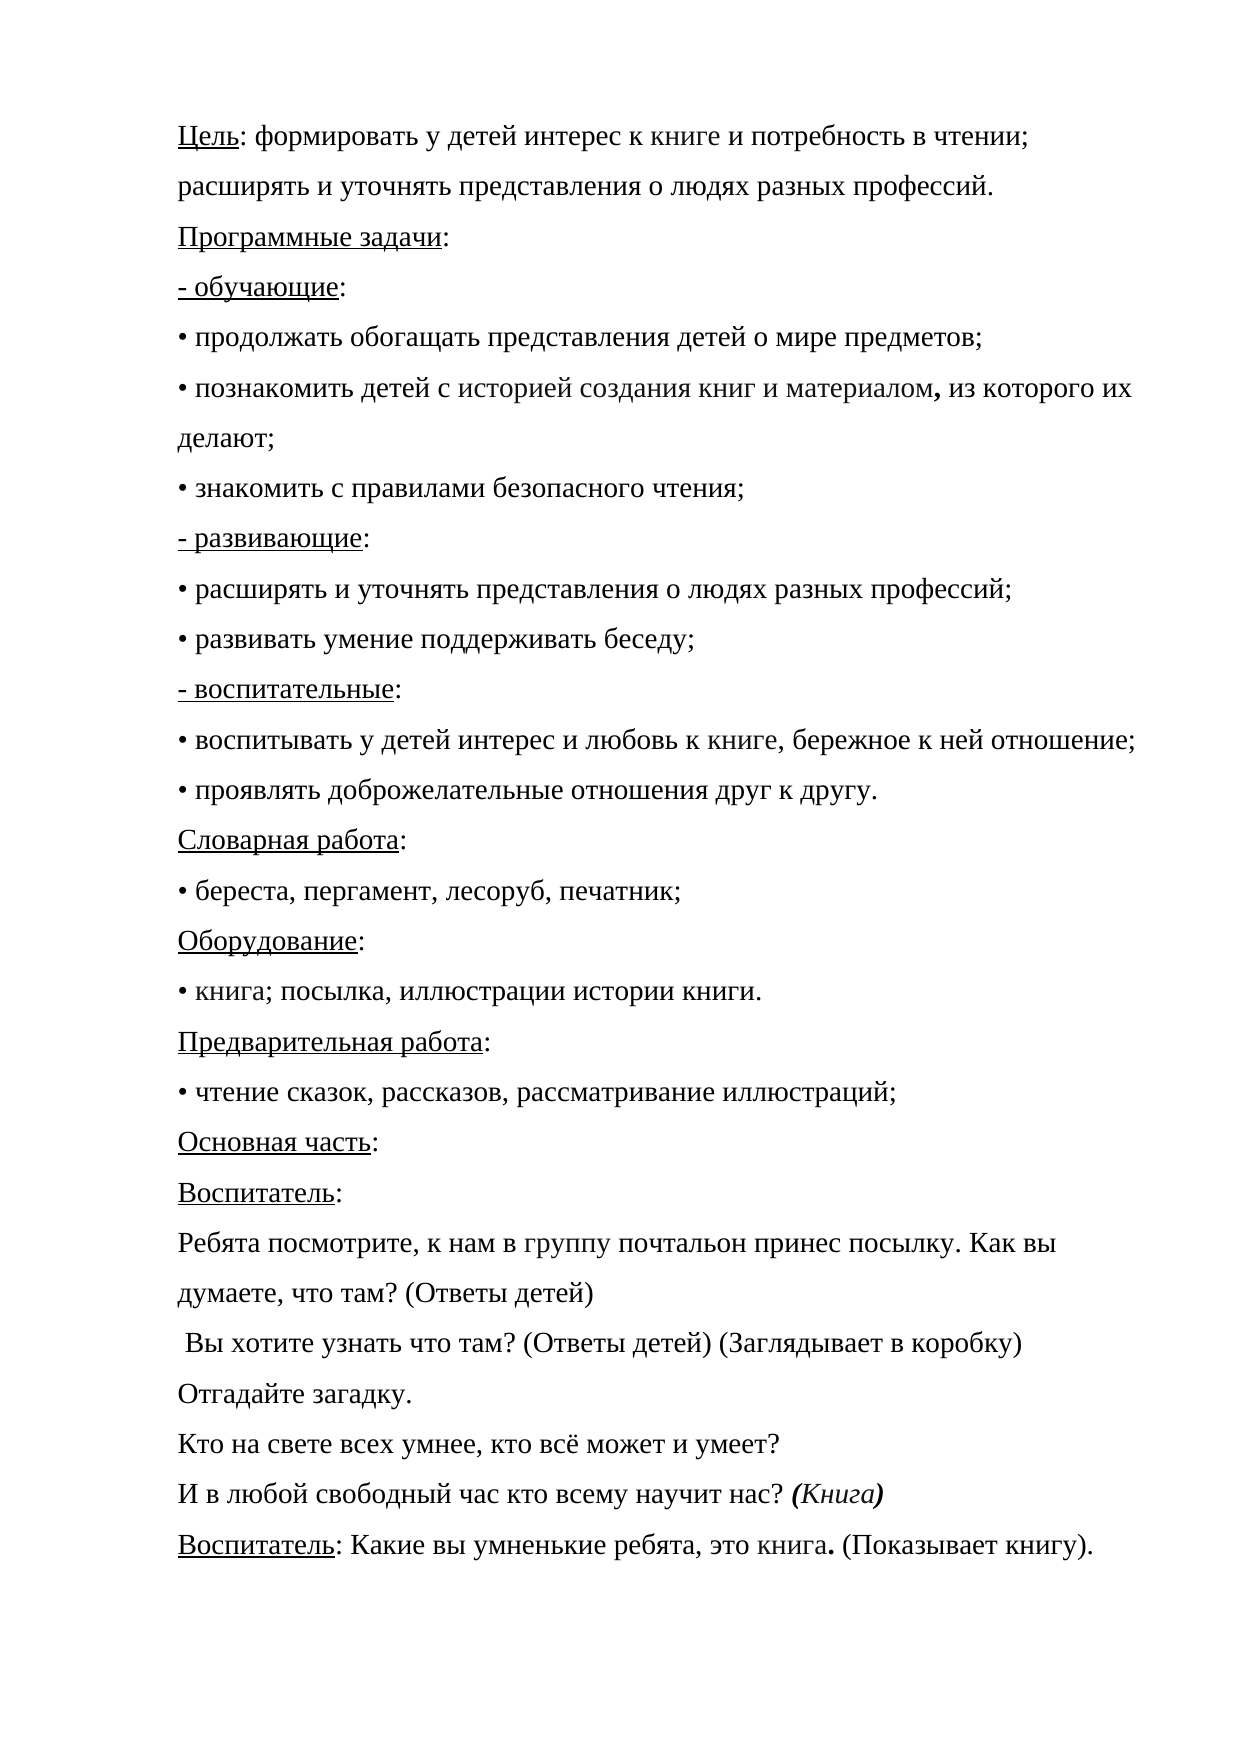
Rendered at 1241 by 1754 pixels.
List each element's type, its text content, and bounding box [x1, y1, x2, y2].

text • расширять и уточнять представления о людях разных профессий; [177, 571, 1152, 604]
text Словарная работа: [177, 822, 1152, 856]
text Ребята посмотрите, к нам в группу почтальон принес посылку. Как вы думаете, что там? (Ответы детей) [177, 1225, 1152, 1309]
text - развивающие: [177, 521, 1152, 554]
text • книга; посылка, иллюстрации истории книги. [177, 973, 1152, 1007]
text Основная часть: [177, 1124, 1152, 1158]
text Воспитатель: Какие вы умненькие ребята, это книга. (Показывает книгу). [177, 1527, 1152, 1560]
text • продолжать обогащать представления детей о мире предметов; [177, 319, 1152, 353]
text • чтение сказок, рассказов, рассматривание иллюстраций; [177, 1074, 1152, 1108]
text • развивать умение поддерживать беседу; [177, 621, 1152, 655]
text Вы хотите узнать что там? (Ответы детей) (Заглядывает в коробку) [177, 1326, 1152, 1359]
text Оборудование: [177, 923, 1152, 957]
text • воспитывать у детей интерес и любовь к книге, бережное к ней отношение; [177, 722, 1152, 755]
text • проявлять доброжелательные отношения друг к другу. [177, 772, 1152, 806]
text • береста, пергамент, лесоруб, печатник; [177, 873, 1152, 906]
text Кто на свете всех умнее, кто всё может и умеет? [177, 1426, 1152, 1460]
text - воспитательные: [177, 672, 1152, 705]
text Программные задачи: [177, 219, 1152, 252]
text - обучающие: [177, 269, 1152, 303]
text Отгадайте загадку. [177, 1376, 1152, 1409]
text • познакомить детей с историей создания книг и материалом, из которого их делают; [177, 370, 1152, 453]
text Воспитатель: [177, 1175, 1152, 1208]
text Предварительная работа: [177, 1024, 1152, 1057]
text • знакомить с правилами безопасного чтения; [177, 470, 1152, 504]
text Цель: формировать у детей интерес к книге и потребность в чтении; расширять и уточнять представления о людях разных профессий. [177, 118, 1152, 202]
text И в любой свободный час кто всему научит нас? (Книга) [177, 1477, 1152, 1510]
